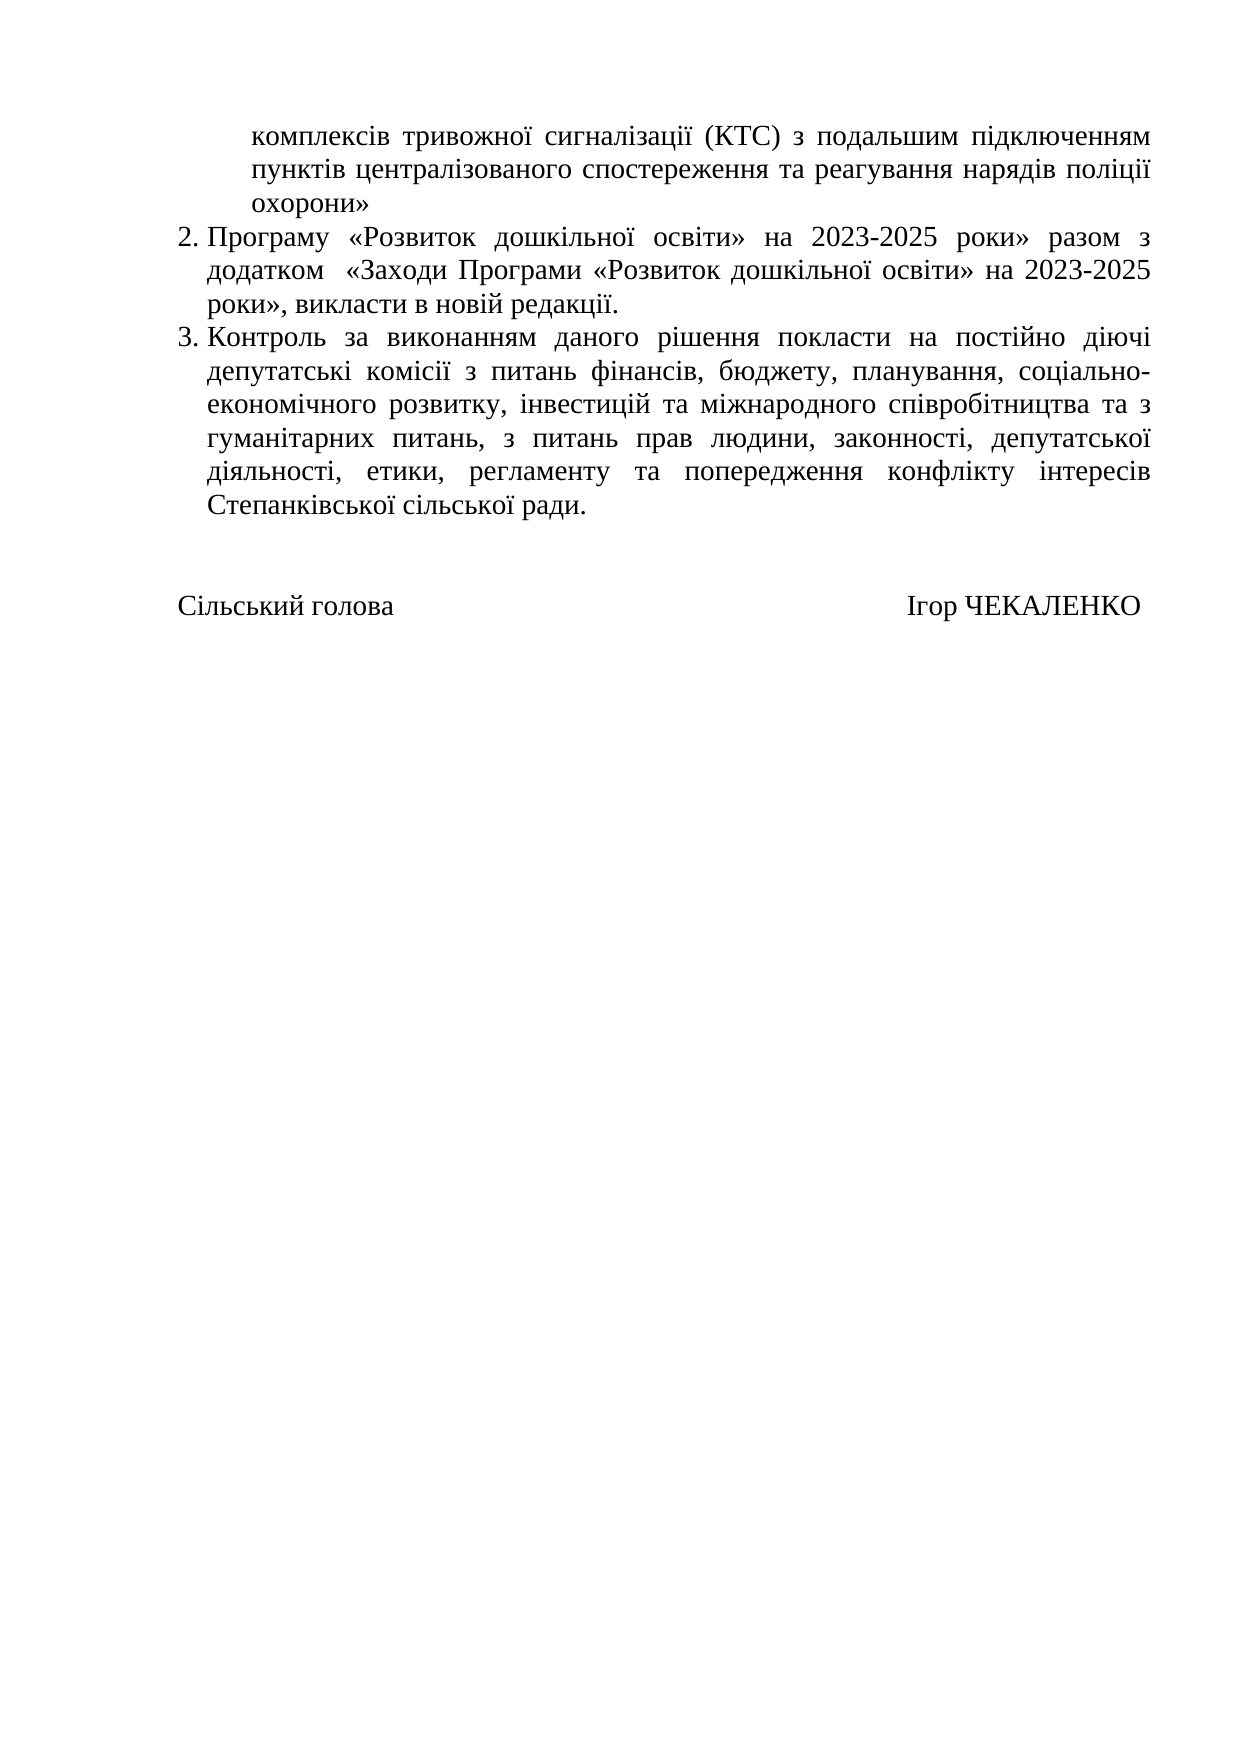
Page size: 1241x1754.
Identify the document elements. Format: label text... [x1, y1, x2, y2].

list Контроль за виконанням даного рішення покласти на постійно діючі депутатські комісії з питань фінансів, бюджету, планування, соціально-економічного розвитку, інвестицій та міжнародного співробітництва та з гуманітарних питань, з питань прав людини, законності, депутатської діяльності, етики, регламенту та попередження конфлікту інтересів Степанківської сільської ради. [177, 319, 1152, 521]
text Сільський голова Ігор ЧЕКАЛЕНКО [177, 588, 1152, 621]
list Програму «Розвиток дошкільної освіти» на 2023-2025 роки» разом з додатком «Заходи Програми «Розвиток дошкільної освіти» на 2023-2025 роки», викласти в новій редакції. [177, 219, 1152, 319]
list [251, 118, 1152, 219]
